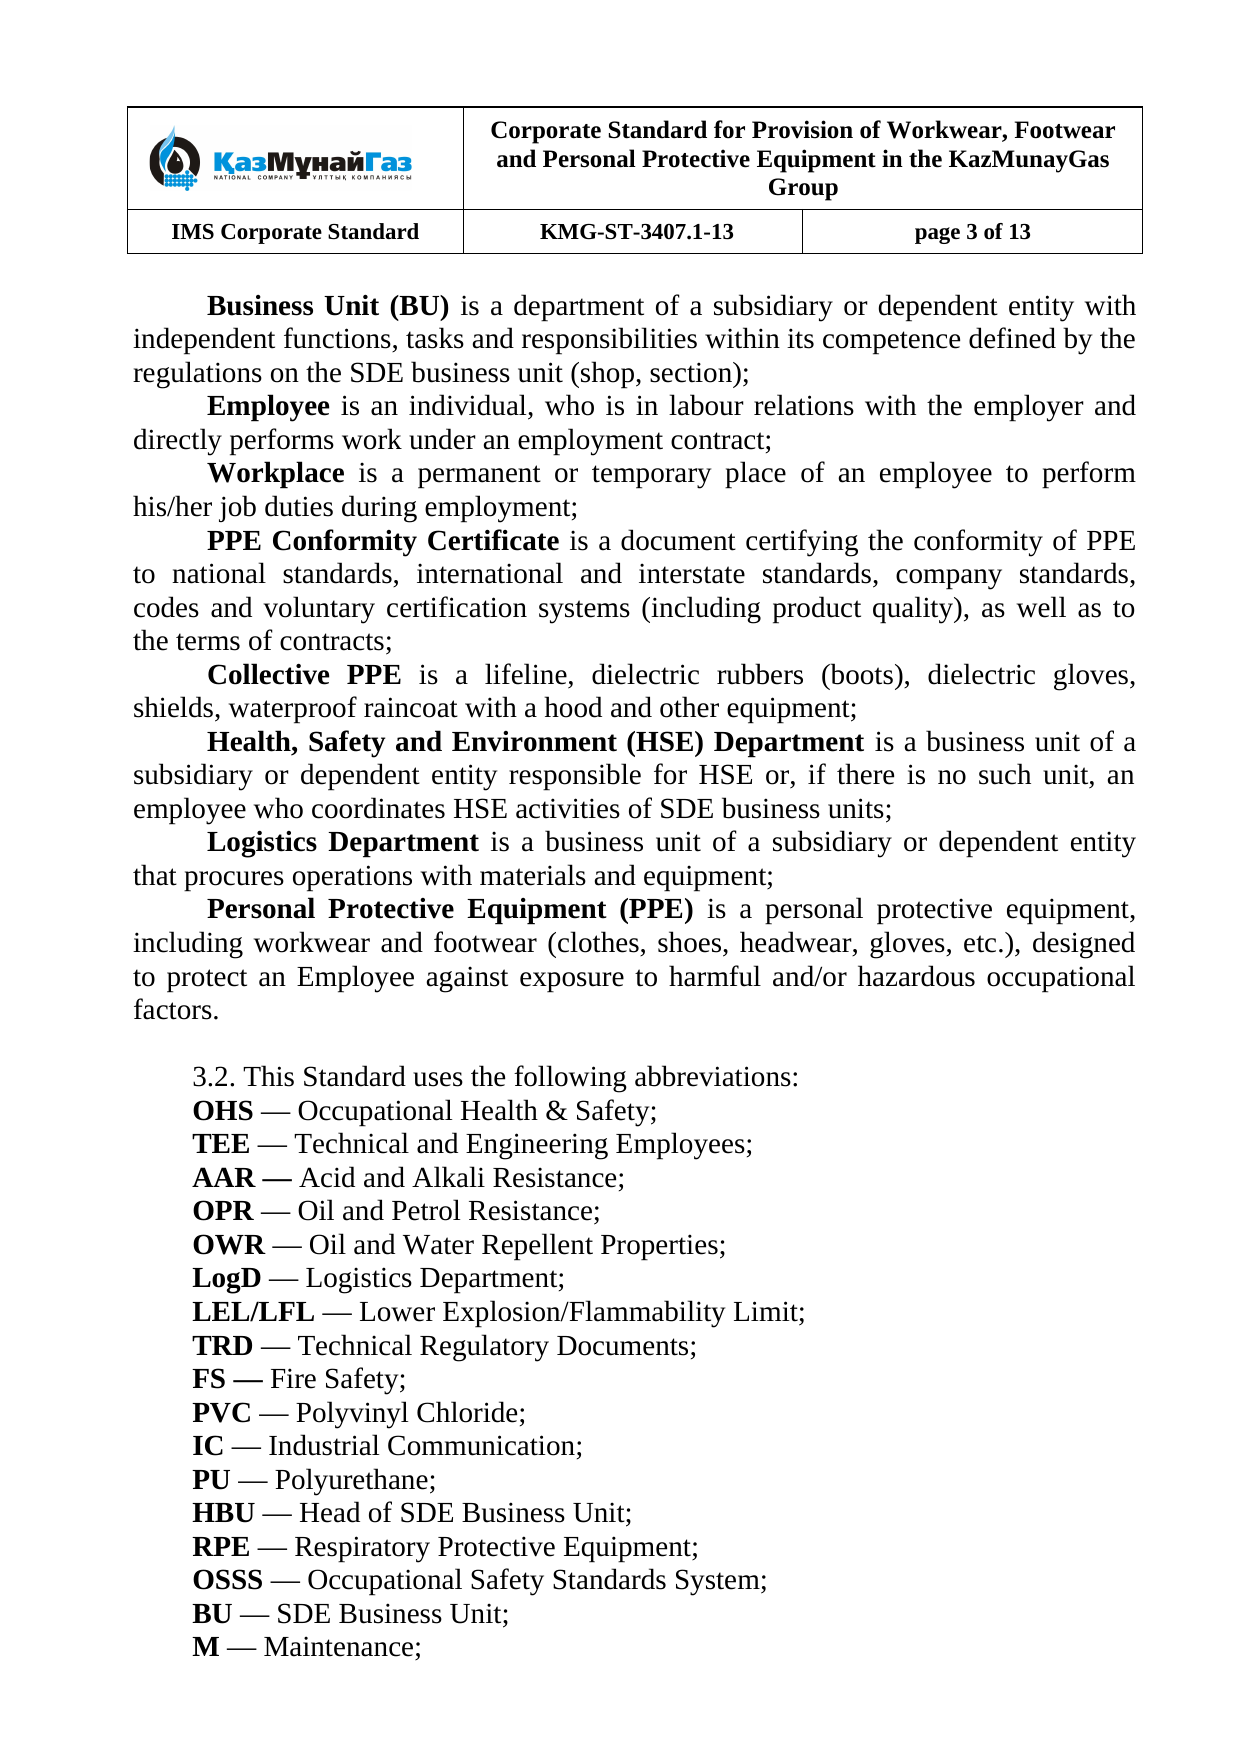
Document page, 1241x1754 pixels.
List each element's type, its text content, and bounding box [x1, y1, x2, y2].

text PPE Conformity Certificate is a document certifying the conformity of PPE to national standards, international and interstate standards, company standards, codes and voluntary certification systems (including product quality), as well as to the terms of contracts; [133, 523, 1137, 657]
text RPE — Respiratory Protective Equipment; [133, 1529, 1137, 1562]
picture [149, 125, 412, 191]
text TEE — Technical and Engineering Employees; [133, 1126, 1137, 1160]
text FS — Fire Safety; [133, 1361, 1137, 1395]
text OHS — Occupational Health & Safety; [133, 1093, 1137, 1126]
text M — Maintenance; [133, 1629, 1137, 1663]
text 3.2. This Standard uses the following abbreviations: [133, 1059, 1137, 1093]
text Personal Protective Equipment (PPE) is a personal protective equipment, including workwear and footwear (clothes, shoes, headwear, gloves, etc.), designed to protect an Employee against exposure to harmful and/or hazardous occupational factors. [133, 892, 1137, 1026]
text HBU — Head of SDE Business Unit; [133, 1495, 1137, 1529]
text Employee is an individual, who is in labour relations with the employer and directly performs work under an employment contract; [133, 388, 1137, 456]
text LEL/LFL — Lower Explosion/Flammability Limit; [133, 1294, 1137, 1328]
text OSSS — Occupational Safety Standards System; [133, 1562, 1137, 1596]
text Health, Safety and Environment (HSE) Department is a business unit of a subsidiary or dependent entity responsible for HSE or, if there is no such unit, an employee who coordinates HSE activities of SDE business units; [133, 724, 1137, 824]
text Workplace is a permanent or temporary place of an employee to perform his/her job duties during employment; [133, 456, 1137, 523]
text LogD — Logistics Department; [133, 1261, 1137, 1294]
text AAR — Acid and Alkali Resistance; [133, 1160, 1137, 1193]
text IC — Industrial Communication; [133, 1428, 1137, 1462]
text BU — SDE Business Unit; [133, 1596, 1137, 1629]
text Logistics Department is a business unit of a subsidiary or dependent entity that procures operations with materials and equipment; [133, 824, 1137, 892]
text TRD — Technical Regulatory Documents; [133, 1328, 1137, 1361]
text PVC — Polyvinyl Chloride; [133, 1395, 1137, 1428]
text OWR — Oil and Water Repellent Properties; [133, 1227, 1137, 1261]
text PU — Polyurethane; [133, 1462, 1137, 1495]
text OPR — Oil and Petrol Resistance; [133, 1193, 1137, 1227]
text Business Unit (BU) is a department of a subsidiary or dependent entity with independent functions, tasks and responsibilities within its competence defined by the regulations on the SDE business unit (shop, section); [133, 288, 1137, 388]
text Collective PPE is a lifeline, dielectric rubbers (boots), dielectric gloves, shields, waterproof raincoat with a hood and other equipment; [133, 657, 1137, 724]
